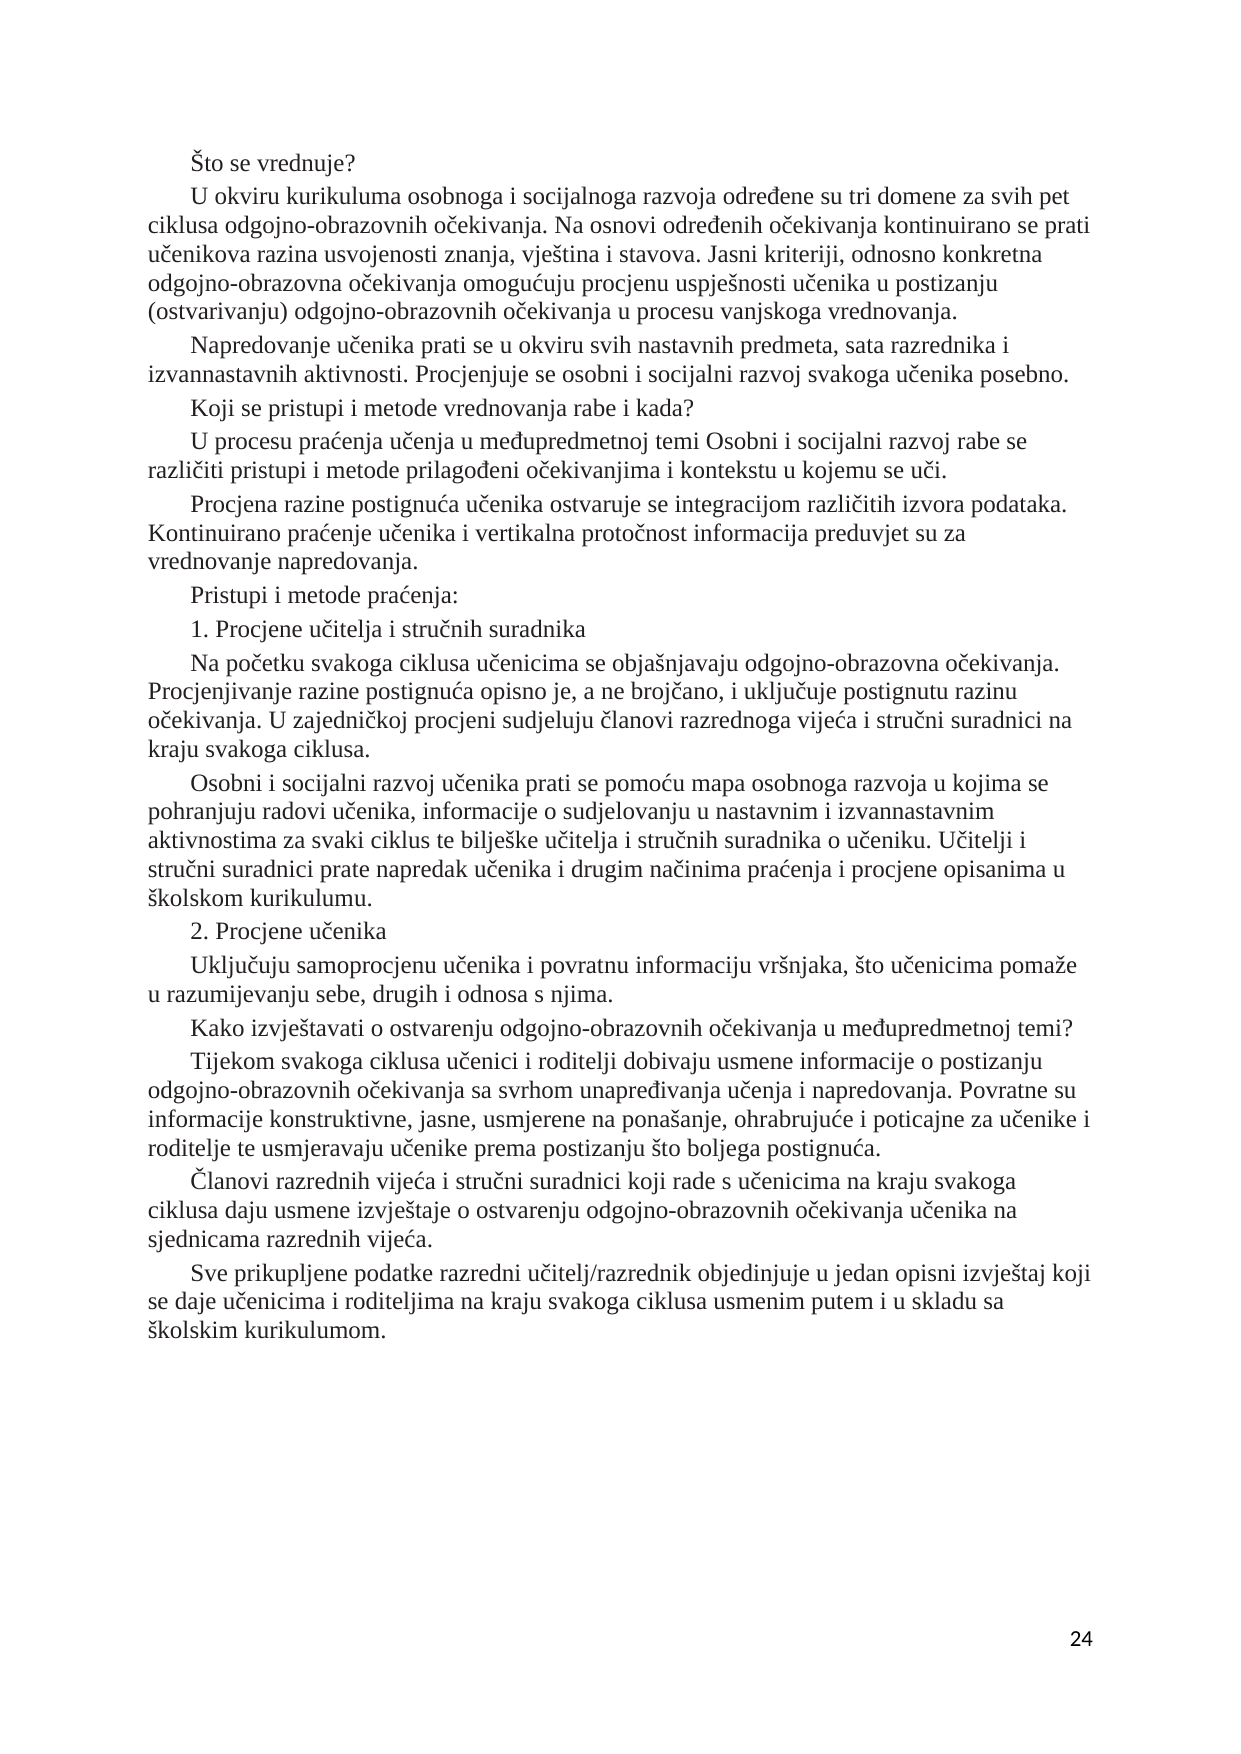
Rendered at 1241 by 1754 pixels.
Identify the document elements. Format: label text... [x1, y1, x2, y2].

text Osobni i socijalni razvoj učenika prati se pomoću mapa osobnoga razvoja u kojima se pohranjuju radovi učenika, informacije o sudjelovanju u nastavnim i izvannastavnim aktivnostima za svaki ciklus te bilješke učitelja i stručnih suradnika o učeniku. Učitelji i stručni suradnici prate napredak učenika i drugim načinima praćenja i procjene opisanima u školskom kurikulumu. [148, 768, 1093, 911]
text Napredovanje učenika prati se u okviru svih nastavnih predmeta, sata razrednika i izvannastavnih aktivnosti. Procjenjuje se osobni i socijalni razvoj svakoga učenika posebno. [148, 330, 1093, 388]
text Što se vrednuje? [148, 148, 1093, 176]
text Uključuju samoprocjenu učenika i povratnu informaciju vršnjaka, što učenicima pomaže u razumijevanju sebe, drugih i odnosa s njima. [148, 950, 1093, 1008]
text Članovi razrednih vijeća i stručni suradnici koji rade s učenicima na kraju svakoga ciklusa daju usmene izvještaje o ostvarenju odgojno-obrazovnih očekivanja učenika na sjednicama razrednih vijeća. [148, 1166, 1093, 1253]
text Pristupi i metode praćenja: [148, 580, 1093, 609]
text Sve prikupljene podatke razredni učitelj/razrednik objedinjuje u jedan opisni izvještaj koji se daje učenicima i roditeljima na kraju svakoga ciklusa usmenim putem i u skladu sa školskim kurikulumom. [148, 1258, 1093, 1344]
text Procjena razine postignuća učenika ostvaruje se integracijom različitih izvora podataka. Kontinuirano praćenje učenika i vertikalna protočnost informacija preduvjet su za vrednovanje napredovanja. [148, 489, 1093, 575]
text U procesu praćenja učenja u međupredmetnoj temi Osobni i socijalni razvoj rabe se različiti pristupi i metode prilagođeni očekivanjima i kontekstu u kojemu se uči. [148, 426, 1093, 484]
text U okviru kurikuluma osobnoga i socijalnoga razvoja određene su tri domene za svih pet ciklusa odgojno-obrazovnih očekivanja. Na osnovi određenih očekivanja kontinuirano se prati učenikova razina usvojenosti znanja, vještina i stavova. Jasni kriteriji, odnosno konkretna odgojno-obrazovna očekivanja omogućuju procjenu uspješnosti učenika u postizanju (ostvarivanju) odgojno-obrazovnih očekivanja u procesu vanjskoga vrednovanja. [148, 181, 1093, 325]
text Kako izvještavati o ostvarenju odgojno-obrazovnih očekivanja u međupredmetnoj temi? [148, 1013, 1093, 1041]
text 1. Procjene učitelja i stručnih suradnika [148, 614, 1093, 643]
text Koji se pristupi i metode vrednovanja rabe i kada? [148, 393, 1093, 421]
text Na početku svakoga ciklusa učenicima se objašnjavaju odgojno-obrazovna očekivanja. Procjenjivanje razine postignuća opisno je, a ne brojčano, i uključuje postignutu razinu očekivanja. U zajedničkoj procjeni sudjeluju članovi razrednoga vijeća i stručni suradnici na kraju svakoga ciklusa. [148, 648, 1093, 763]
text 2. Procjene učenika [148, 916, 1093, 945]
text Tijekom svakoga ciklusa učenici i roditelji dobivaju usmene informacije o postizanju odgojno-obrazovnih očekivanja sa svrhom unapređivanja učenja i napredovanja. Povratne su informacije konstruktivne, jasne, usmjerene na ponašanje, ohrabrujuće i poticajne za učenike i roditelje te usmjeravaju učenike prema postizanju što boljega postignuća. [148, 1046, 1093, 1161]
